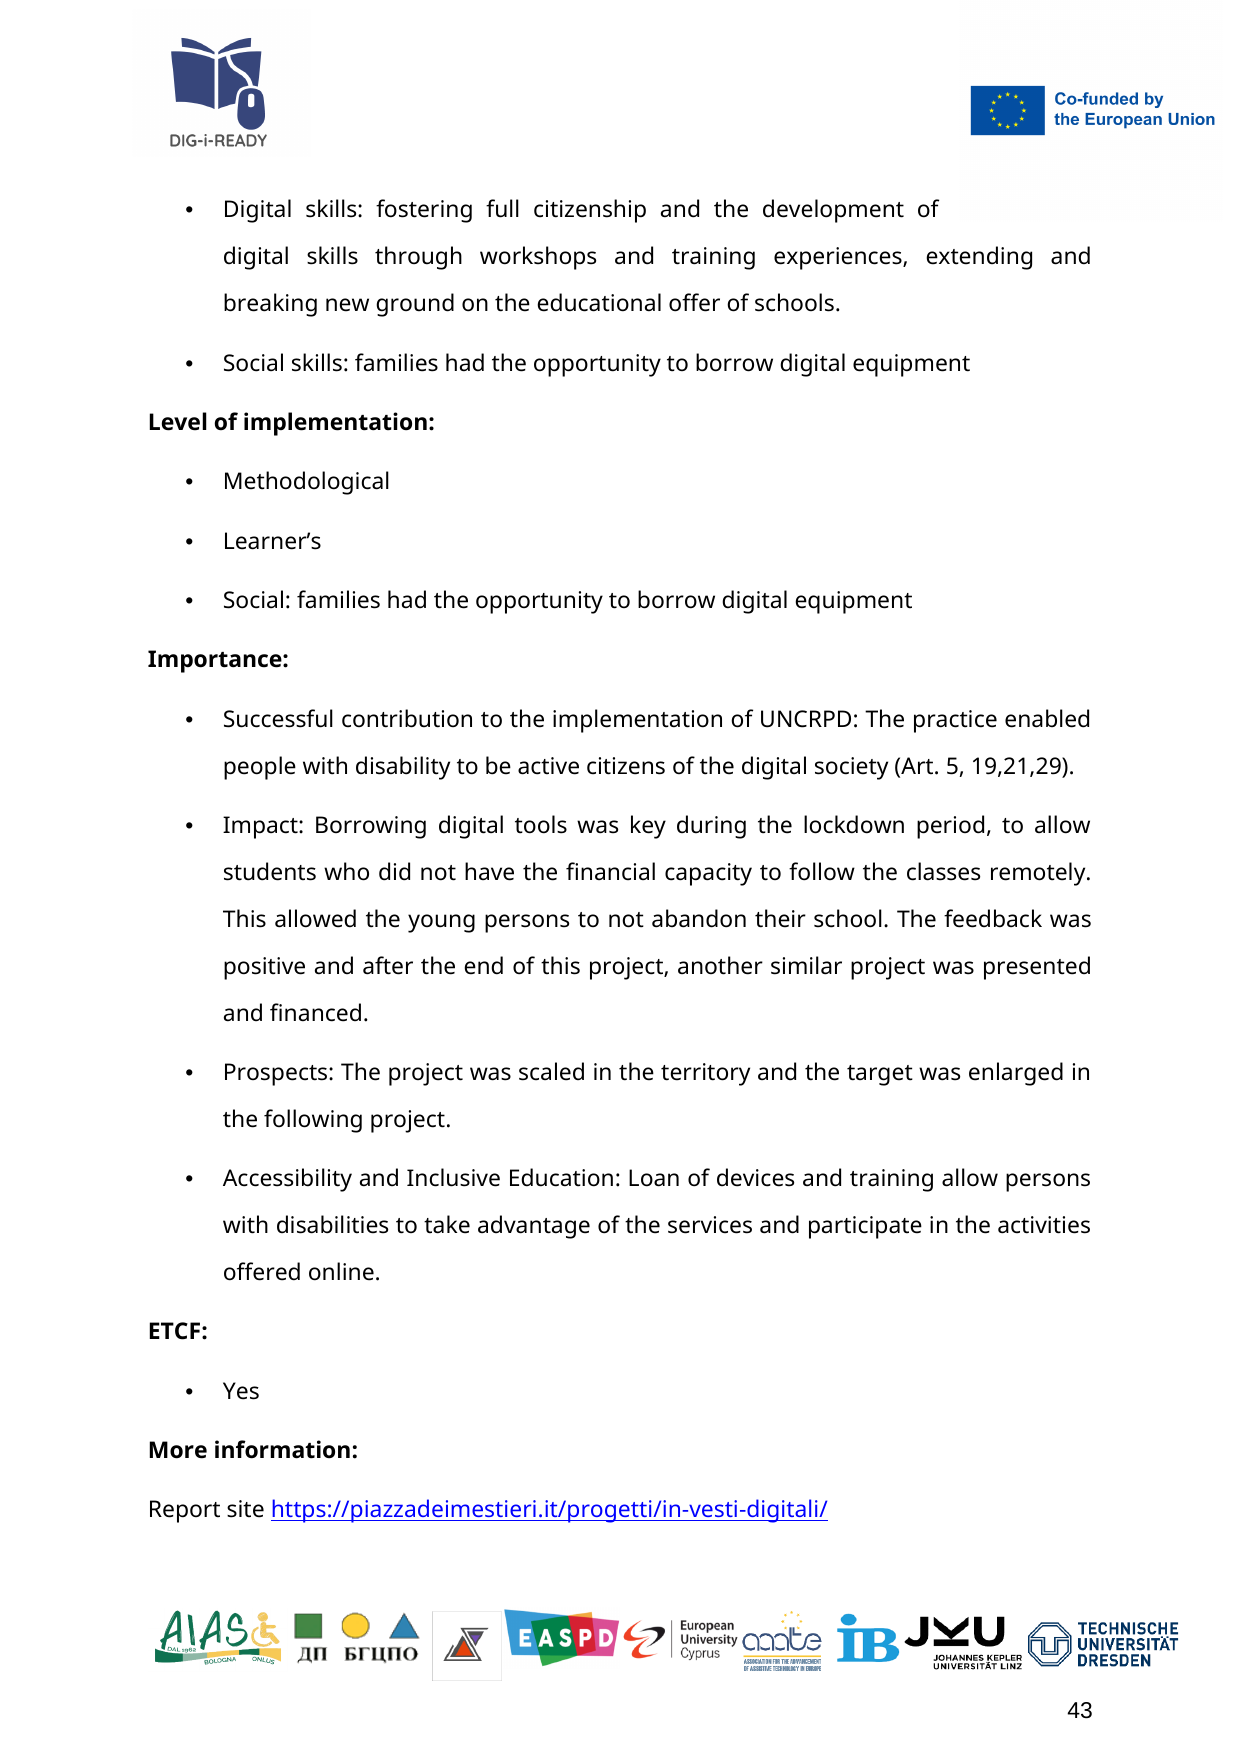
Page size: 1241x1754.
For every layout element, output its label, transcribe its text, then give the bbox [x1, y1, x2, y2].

list Yes [185, 1374, 1092, 1406]
list Impact: Borrowing digital tools was key during the lockdown period, to allow students who did not have the financial capacity to follow the classes remotely. This allowed the young persons to not abandon their school. The feedback was positive and after the end of this project, another similar project was presented and financed. [185, 809, 1092, 1028]
picture [958, 0, 1224, 222]
list Successful contribution to the implementation of UNCRPD: The practice enabled people with disability to be active citizens of the digital society (Art. 5, 19,21,29). [185, 703, 1092, 781]
text Importance: [148, 643, 1092, 674]
picture [829, 1609, 1183, 1675]
text Level of implementation: [148, 406, 1092, 437]
picture [431, 1607, 823, 1682]
list Digital skills: fostering full citizenship and the development of digital skills through workshops and training experiences, extending and breaking new ground on the educational offer of schools. [185, 193, 1092, 318]
list Social skills: families had the opportunity to borrow digital equipment [185, 346, 1092, 378]
picture [132, 9, 312, 157]
text ETCF: [148, 1315, 1092, 1346]
list Prospects: The project was scaled in the territory and the target was enlarged in the following project. [185, 1056, 1092, 1134]
text Report site https://piazzadeimestieri.it/progetti/in-vesti-digitali/ [148, 1493, 1092, 1524]
list Social: families had the opportunity to borrow digital equipment [185, 584, 1092, 615]
picture [147, 1608, 429, 1672]
list Learner’s [185, 524, 1092, 556]
list Accessibility and Inclusive Education: Loan of devices and training allow persons with disabilities to take advantage of the services and participate in the activities offered online. [185, 1162, 1092, 1287]
text More information: [148, 1434, 1092, 1465]
list Methodological [185, 465, 1092, 496]
